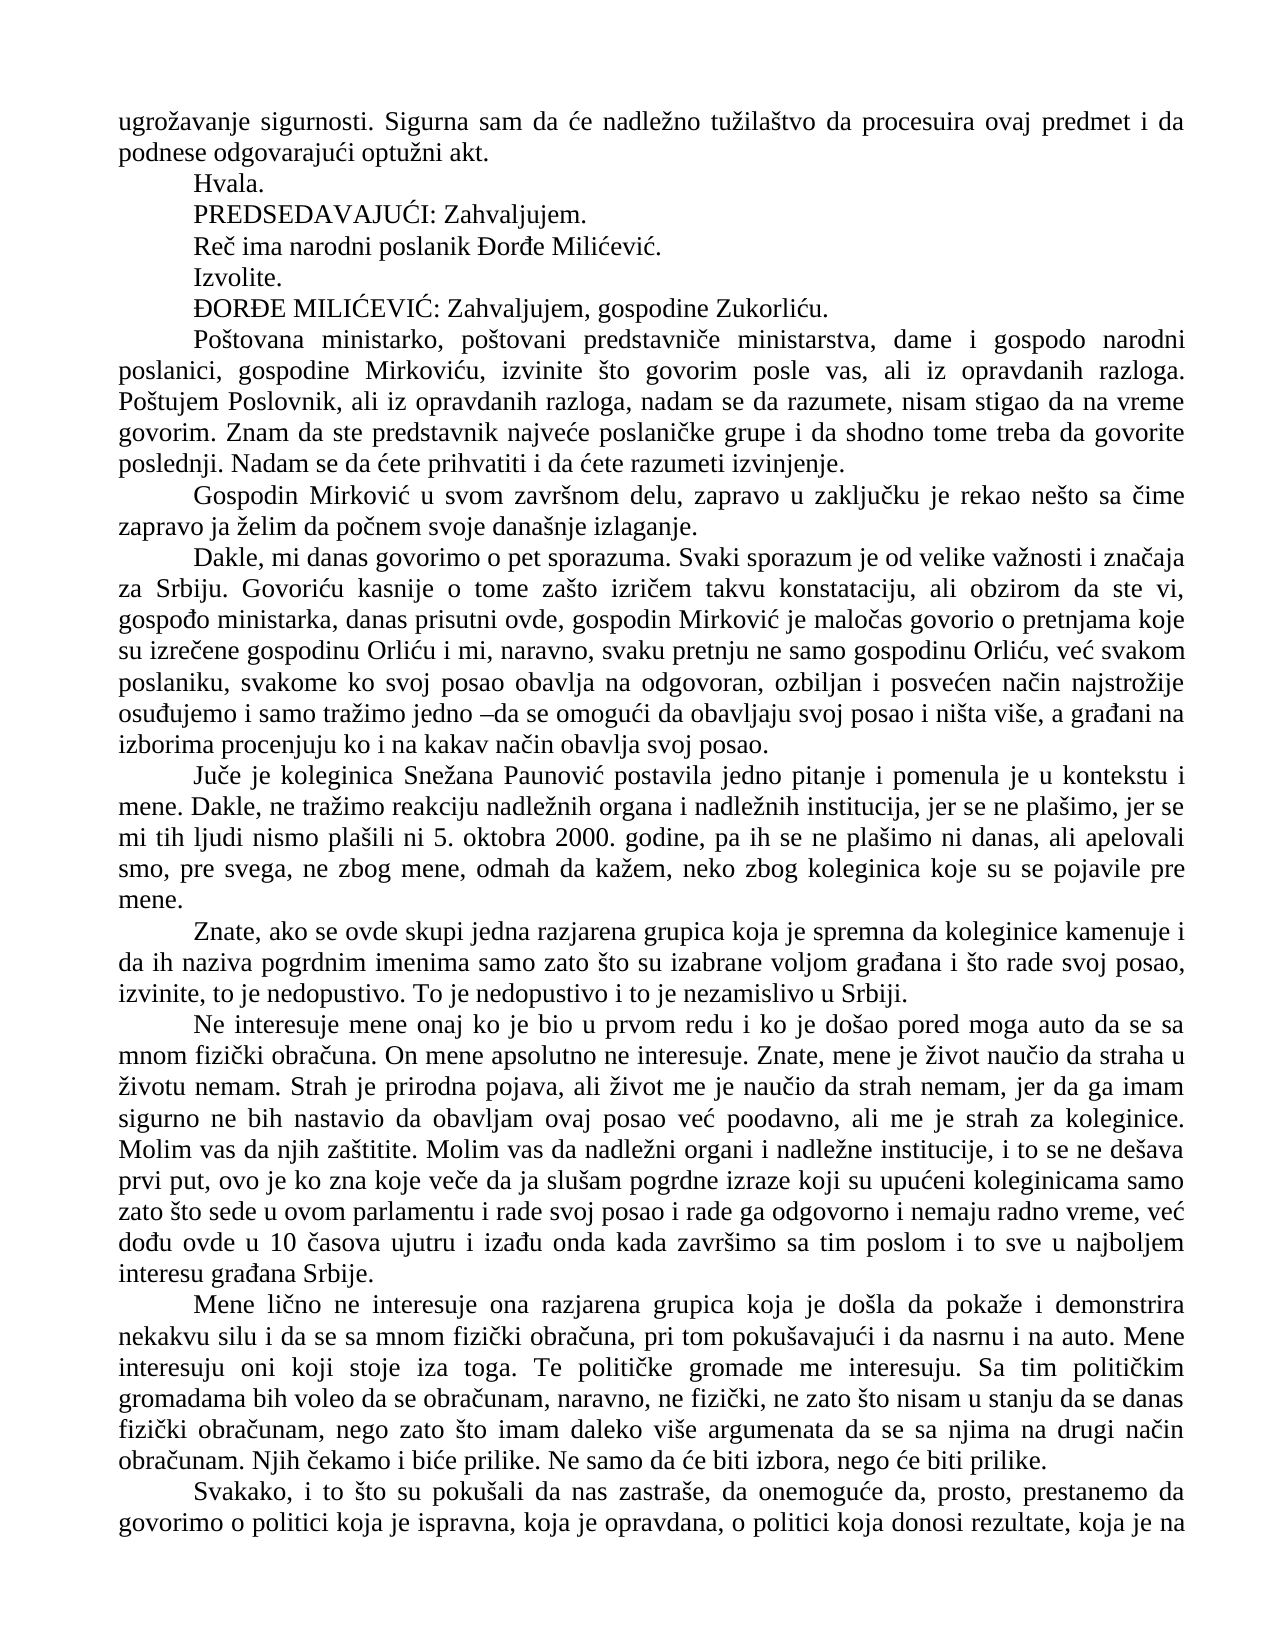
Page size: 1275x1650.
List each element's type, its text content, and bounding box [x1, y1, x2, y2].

text Gospodin Mirković u svom završnom delu, zapravo u zaključku je rekao nešto sa čime zapravo ja želim da počnem svoje današnje izlaganje. [118, 479, 1186, 541]
text Juče je koleginica Snežana Paunović postavila jedno pitanje i pomenula je u kontekstu i mene. Dakle, ne tražimo reakciju nadležnih organa i nadležnih institucija, jer se ne plašimo, jer se mi tih ljudi nismo plašili ni 5. oktobra 2000. godine, pa ih se ne plašimo ni danas, ali apelovali smo, pre svega, ne zbog mene, odmah da kažem, neko zbog koleginica koje su se pojavile pre mene. [118, 759, 1186, 915]
text Dakle, mi danas govorimo o pet sporazuma. Svaki sporazum je od velike važnosti i značaja za Srbiju. Govoriću kasnije o tome zašto izričem takvu konstataciju, ali obzirom da ste vi, gospođo ministarka, danas prisutni ovde, gospodin Mirković je maločas govorio o pretnjama koje su izrečene gospodinu Orliću i mi, naravno, svaku pretnju ne samo gospodinu Orliću, već svakom poslaniku, svakome ko svoj posao obavlja na odgovoran, ozbiljan i posvećen način najstrožije osuđujemo i samo tražimo jedno –da se omogući da obavljaju svoj posao i ništa više, a građani na izborima procenjuju ko i na kakav način obavlja svoj posao. [118, 541, 1186, 759]
text Poštovana ministarko, poštovani predstavniče ministarstva, dame i gospodo narodni poslanici, gospodine Mirkoviću, izvinite što govorim posle vas, ali iz opravdanih razloga. Poštujem Poslovnik, ali iz opravdanih razloga, nadam se da razumete, nisam stigao da na vreme govorim. Znam da ste predstavnik najveće poslaničke grupe i da shodno tome treba da govorite poslednji. Nadam se da ćete prihvatiti i da ćete razumeti izvinjenje. [118, 323, 1186, 479]
text ĐORĐE MILIĆEVIĆ: Zahvaljujem, gospodine Zukorliću. [118, 292, 1186, 323]
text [118, 105, 1186, 167]
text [118, 1475, 1186, 1538]
text Izvolite. [118, 261, 1186, 292]
text Znate, ako se ovde skupi jedna razjarena grupica koja je spremna da koleginice kamenuje i da ih naziva pogrdnim imenima samo zato što su izabrane voljom građana i što rade svoj posao, izvinite, to je nedopustivo. To je nedopustivo i to je nezamislivo u Srbiji. [118, 915, 1186, 1008]
text Mene lično ne interesuje ona razjarena grupica koja je došla da pokaže i demonstrira nekakvu silu i da se sa mnom fizički obračuna, pri tom pokušavajući i da nasrnu i na auto. Mene interesuju oni koji stoje iza toga. Te političke gromade me interesuju. Sa tim političkim gromadama bih voleo da se obračunam, naravno, ne fizički, ne zato što nisam u stanju da se danas fizički obračunam, nego zato što imam daleko više argumenata da se sa njima na drugi način obračunam. Njih čekamo i biće prilike. Ne samo da će biti izbora, nego će biti prilike. [118, 1288, 1186, 1475]
text Reč ima narodni poslanik Đorđe Milićević. [118, 229, 1186, 261]
text Hvala. [118, 167, 1186, 198]
text Ne interesuje mene onaj ko je bio u prvom redu i ko je došao pored moga auto da se sa mnom fizički obračuna. On mene apsolutno ne interesuje. Znate, mene je život naučio da straha u životu nemam. Strah je prirodna pojava, ali život me je naučio da strah nemam, jer da ga imam sigurno ne bih nastavio da obavljam ovaj posao već poodavno, ali me je strah za koleginice. Molim vas da njih zaštitite. Molim vas da nadležni organi i nadležne institucije, i to se ne dešava prvi put, ovo je ko zna koje veče da ja slušam pogrdne izraze koji su upućeni koleginicama samo zato što sede u ovom parlamentu i rade svoj posao i rade ga odgovorno i nemaju radno vreme, već dođu ovde u 10 časova ujutru i izađu onda kada završimo sa tim poslom i to sve u najboljem interesu građana Srbije. [118, 1008, 1186, 1288]
text PREDSEDAVAJUĆI: Zahvaljujem. [118, 198, 1186, 229]
